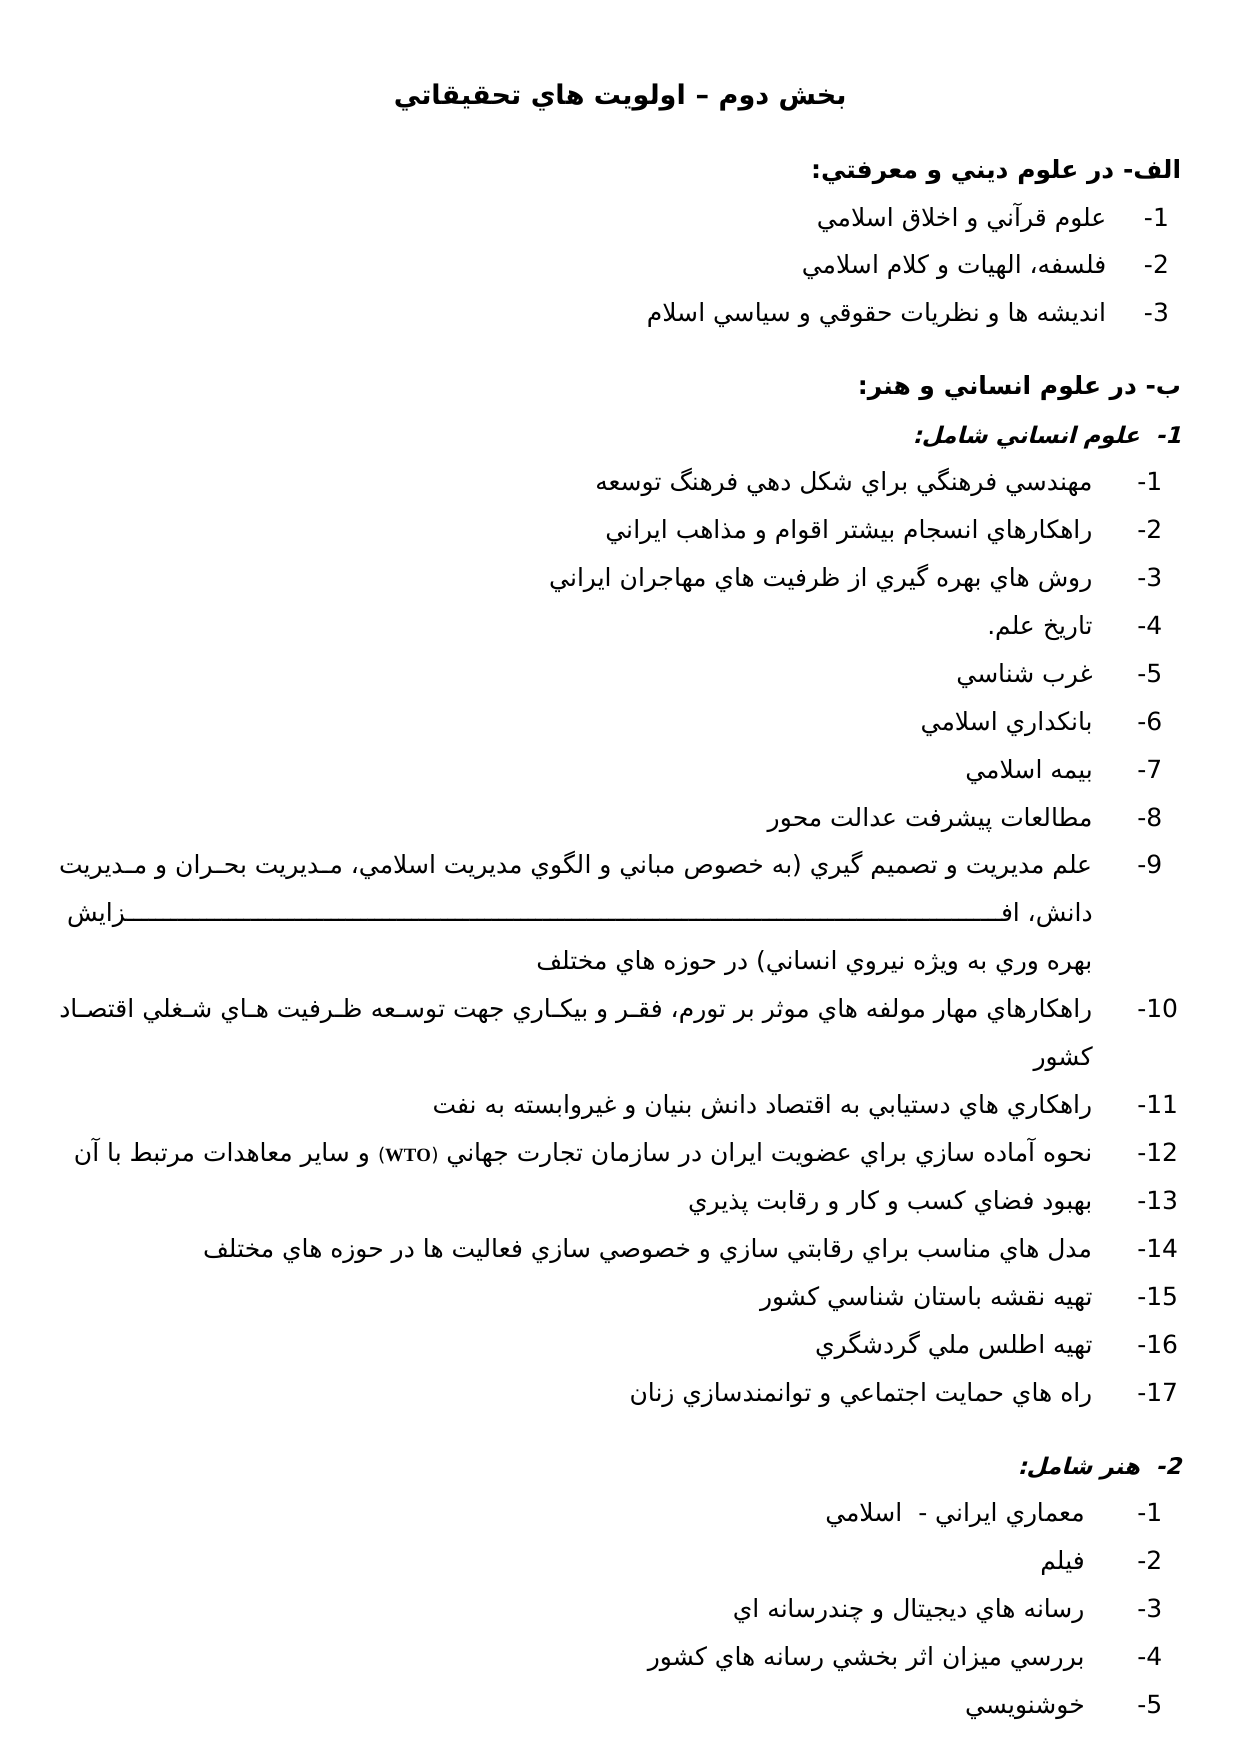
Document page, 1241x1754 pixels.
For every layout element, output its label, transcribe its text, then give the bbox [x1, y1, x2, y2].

title 2- هنر شامل: [59, 1432, 1181, 1480]
title انديشه ها و نظريات حقوقي و سياسي اسلام [59, 280, 1144, 328]
title علم مديريت و تصميم گيري (به خصوص مباني و الگوي مديريت اسلامي، مديريت بحران و مديريت دانش، افزايش بهره وري به ويژه نيروي انساني) در حوزه هاي مختلف [59, 832, 1137, 976]
title روش هاي بهره گيري از ظرفيت هاي مهاجران ايراني [59, 544, 1137, 592]
title تاريخ علم. [59, 592, 1137, 640]
title راهکاري هاي دستيابي به اقتصاد دانش بنيان و غيروابسته به نفت [59, 1072, 1137, 1119]
title راهکارهاي انسجام بيشتر اقوام و مذاهب ايراني [59, 497, 1137, 544]
title بخش دوم – اولويت هاي تحقيقاتي [59, 59, 1181, 111]
title راه هاي حمايت اجتماعي و توانمندسازي زنان [59, 1359, 1137, 1407]
title فلسفه، الهيات و کلام اسلامي [59, 232, 1144, 280]
title بررسي ميزان اثر بخشي رسانه هاي کشور [59, 1624, 1137, 1672]
title الف- در علوم ديني و معرفتي: [59, 136, 1181, 184]
title مطالعات پيشرفت عدالت محور [59, 784, 1137, 832]
title راهکارهاي مهار مولفه هاي موثر بر تورم، فقر و بيکاري جهت توسعه ظرفيت هاي شغلي اقتصاد کشور [59, 976, 1137, 1072]
title فيلم [59, 1528, 1137, 1576]
title 1- علوم انساني شامل: [59, 401, 1181, 449]
title تهيه نقشه باستان شناسي کشور [59, 1263, 1137, 1311]
title بانکداري اسلامي [59, 688, 1137, 736]
title معماري ايراني - اسلامي [59, 1480, 1137, 1528]
title رسانه هاي ديجيتال و چندرسانه اي [59, 1576, 1137, 1624]
title نحوه آماده سازي براي عضويت ايران در سازمان تجارت جهاني (WTO) و ساير معاهدات مرتبط با آن [59, 1119, 1137, 1167]
title غرب شناسي [59, 640, 1137, 688]
title خوشنويسي [59, 1672, 1137, 1719]
title تهيه اطلس ملي گردشگري [59, 1311, 1137, 1359]
title بهبود فضاي کسب و کار و رقابت پذيري [59, 1167, 1137, 1215]
title علوم قرآني و اخلاق اسلامي [59, 184, 1144, 232]
title مدل هاي مناسب براي رقابتي سازي و خصوصي سازي فعاليت ها در حوزه هاي مختلف [59, 1215, 1137, 1263]
title مهندسي فرهنگي براي شکل دهي فرهنگ توسعه [59, 449, 1137, 497]
title ب- در علوم انساني و هنر: [59, 353, 1181, 401]
title بيمه اسلامي [59, 736, 1137, 784]
